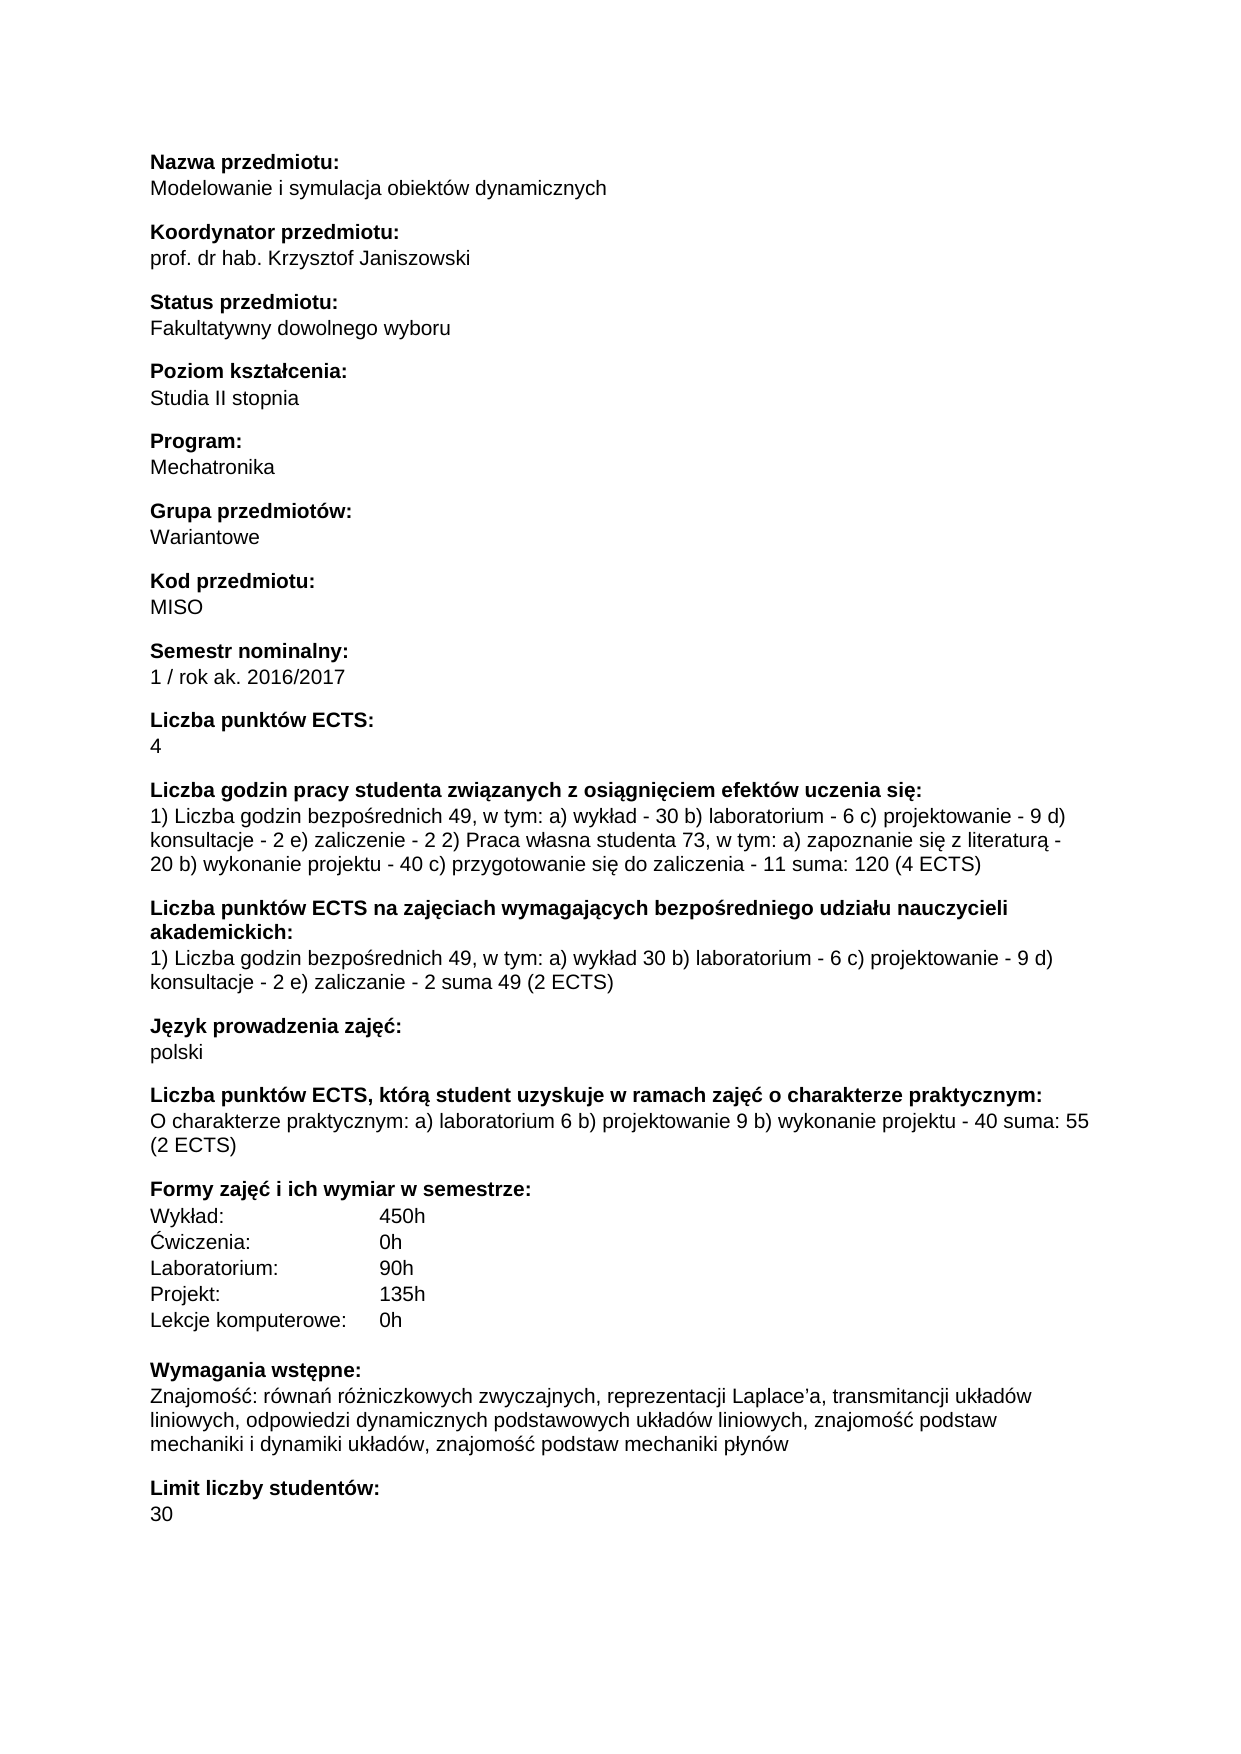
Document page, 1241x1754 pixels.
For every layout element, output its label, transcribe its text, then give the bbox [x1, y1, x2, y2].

text Liczba punktów ECTS: [150, 708, 1090, 732]
table_cell 0h [369, 1306, 597, 1332]
text Mechatronika [150, 455, 1090, 479]
table_header 450h [369, 1204, 597, 1228]
table_cell 90h [369, 1254, 597, 1280]
text Modelowanie i symulacja obiektów dynamicznych [150, 176, 1090, 200]
text Liczba punktów ECTS, którą student uzyskuje w ramach zajęć o charakterze praktycznym: [150, 1083, 1090, 1107]
text Nazwa przedmiotu: [150, 150, 1090, 174]
text Formy zajęć i ich wymiar w semestrze: [150, 1177, 1090, 1201]
table_header Wykład: [140, 1204, 367, 1228]
text 1) Liczba godzin bezpośrednich 49, w tym: a) wykład - 30 b) laboratorium - 6 c) projektowanie - 9 d) konsultacje - 2 e) zaliczenie - 2 2) Praca własna studenta 73, w tym: a) zapoznanie się z literaturą - 20 b) wykonanie projektu - 40 c) przygotowanie się do zaliczenia - 11 suma: 120 (4 ECTS) [150, 804, 1090, 876]
text Grupa przedmiotów: [150, 499, 1090, 523]
text 30 [150, 1502, 1090, 1526]
text Wariantowe [150, 525, 1090, 549]
text Liczba godzin pracy studenta związanych z osiągnięciem efektów uczenia się: [150, 778, 1090, 802]
text Liczba punktów ECTS na zajęciach wymagających bezpośredniego udziału nauczycieli akademickich: [150, 896, 1090, 944]
table_cell Ćwiczenia: [140, 1230, 367, 1254]
table_cell Lekcje komputerowe: [140, 1308, 367, 1332]
text Wymagania wstępne: [150, 1358, 1090, 1382]
text prof. dr hab. Krzysztof Janiszowski [150, 246, 1090, 270]
text Język prowadzenia zajęć: [150, 1013, 1090, 1037]
text Fakultatywny dowolnego wyboru [150, 316, 1090, 339]
table_cell 0h [369, 1228, 597, 1254]
text O charakterze praktycznym: a) laboratorium 6 b) projektowanie 9 b) wykonanie projektu - 40 suma: 55 (2 ECTS) [150, 1109, 1090, 1157]
text Studia II stopnia [150, 385, 1090, 409]
text Limit liczby studentów: [150, 1476, 1090, 1499]
text Status przedmiotu: [150, 289, 1090, 313]
text Znajomość: równań różniczkowych zwyczajnych, reprezentacji Laplace’a, transmitancji układów liniowych, odpowiedzi dynamicznych podstawowych układów liniowych, znajomość podstaw mechaniki i dynamiki układów, znajomość podstaw mechaniki płynów [150, 1384, 1090, 1456]
text 1 / rok ak. 2016/2017 [150, 664, 1090, 688]
text Poziom kształcenia: [150, 359, 1090, 383]
text 1) Liczba godzin bezpośrednich 49, w tym: a) wykład 30 b) laboratorium - 6 c) projektowanie - 9 d) konsultacje - 2 e) zaliczanie - 2 suma 49 (2 ECTS) [150, 946, 1090, 994]
table_cell Projekt: [140, 1282, 367, 1306]
text MISO [150, 595, 1090, 619]
text polski [150, 1039, 1090, 1063]
text 4 [150, 734, 1090, 758]
text Kod przedmiotu: [150, 569, 1090, 593]
text Program: [150, 429, 1090, 453]
table_cell Laboratorium: [140, 1256, 367, 1280]
table_cell 135h [369, 1280, 597, 1306]
text Koordynator przedmiotu: [150, 220, 1090, 244]
text Semestr nominalny: [150, 638, 1090, 662]
